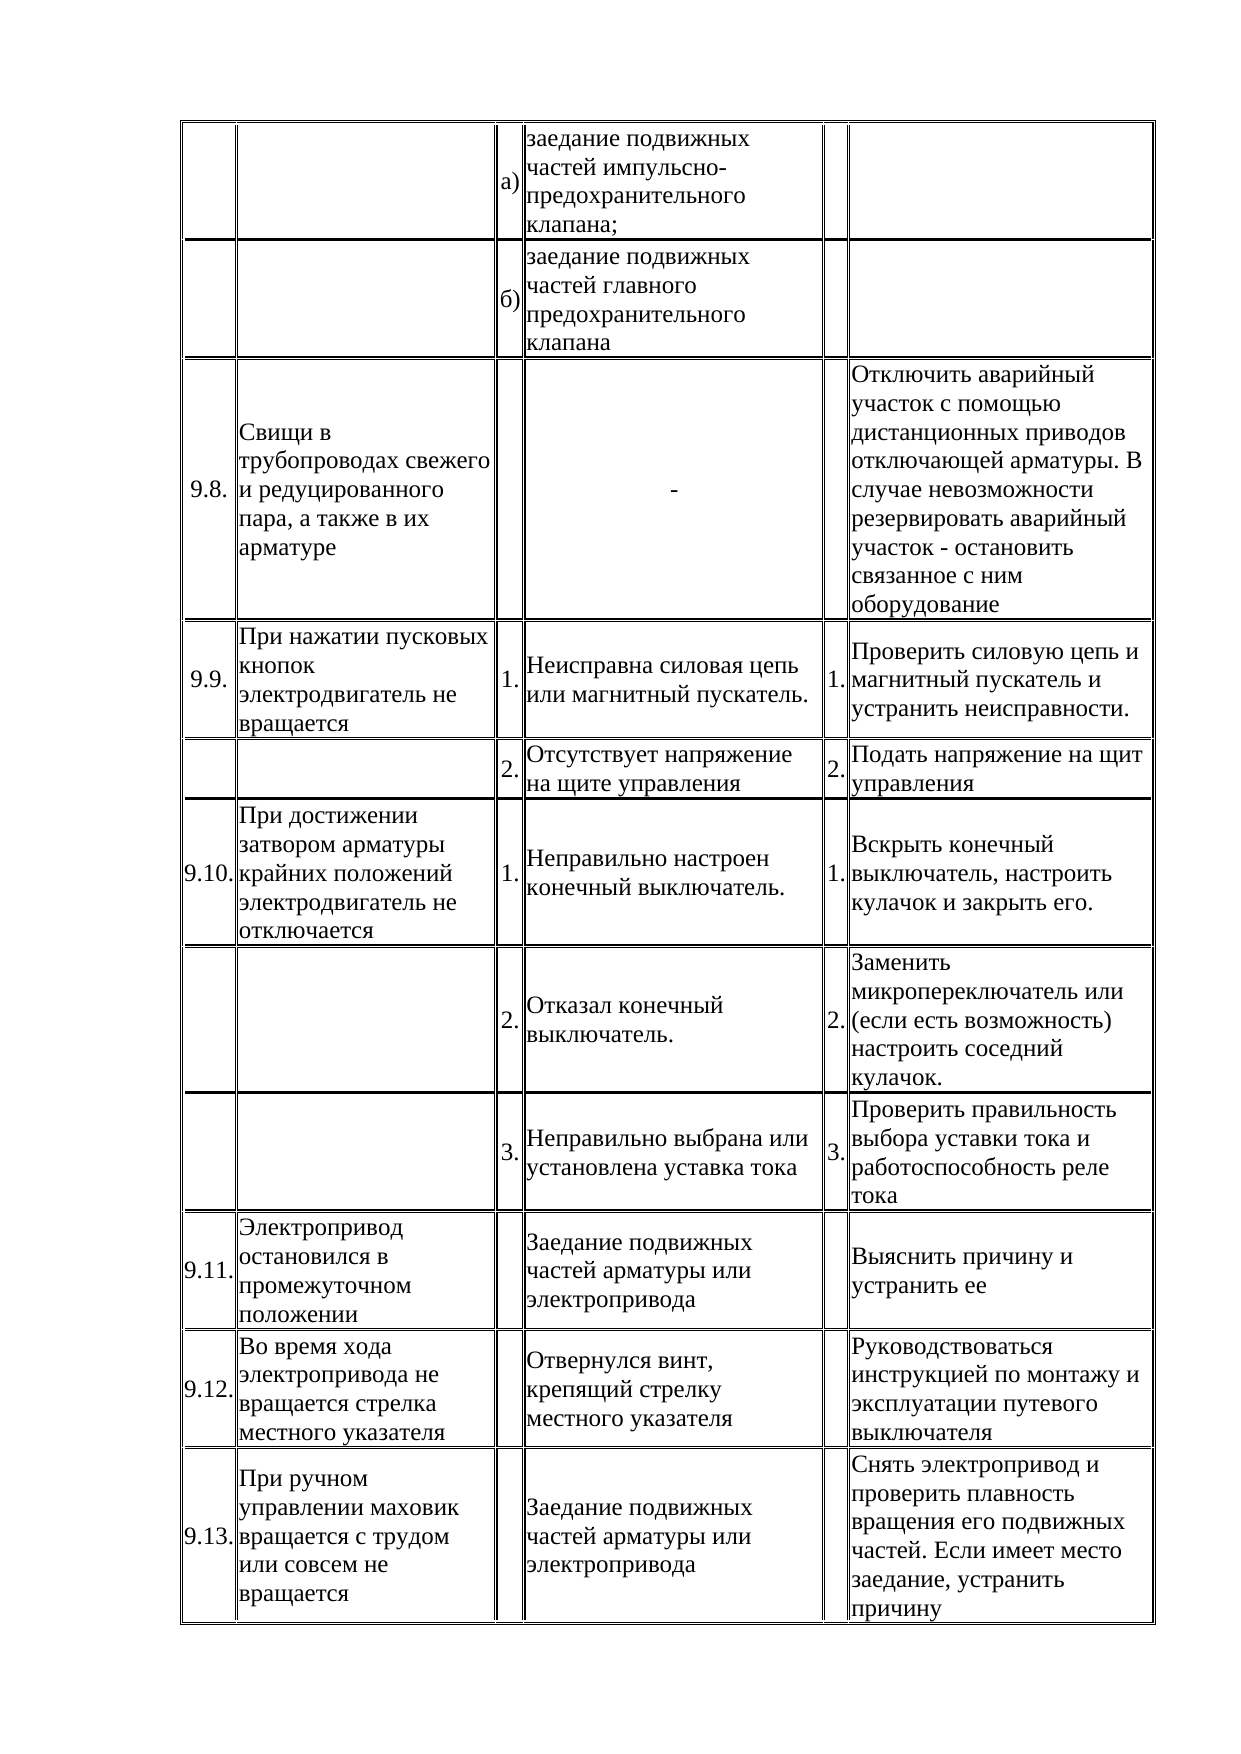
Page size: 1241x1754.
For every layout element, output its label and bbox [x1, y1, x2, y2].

table_header [176, 118, 1159, 1626]
